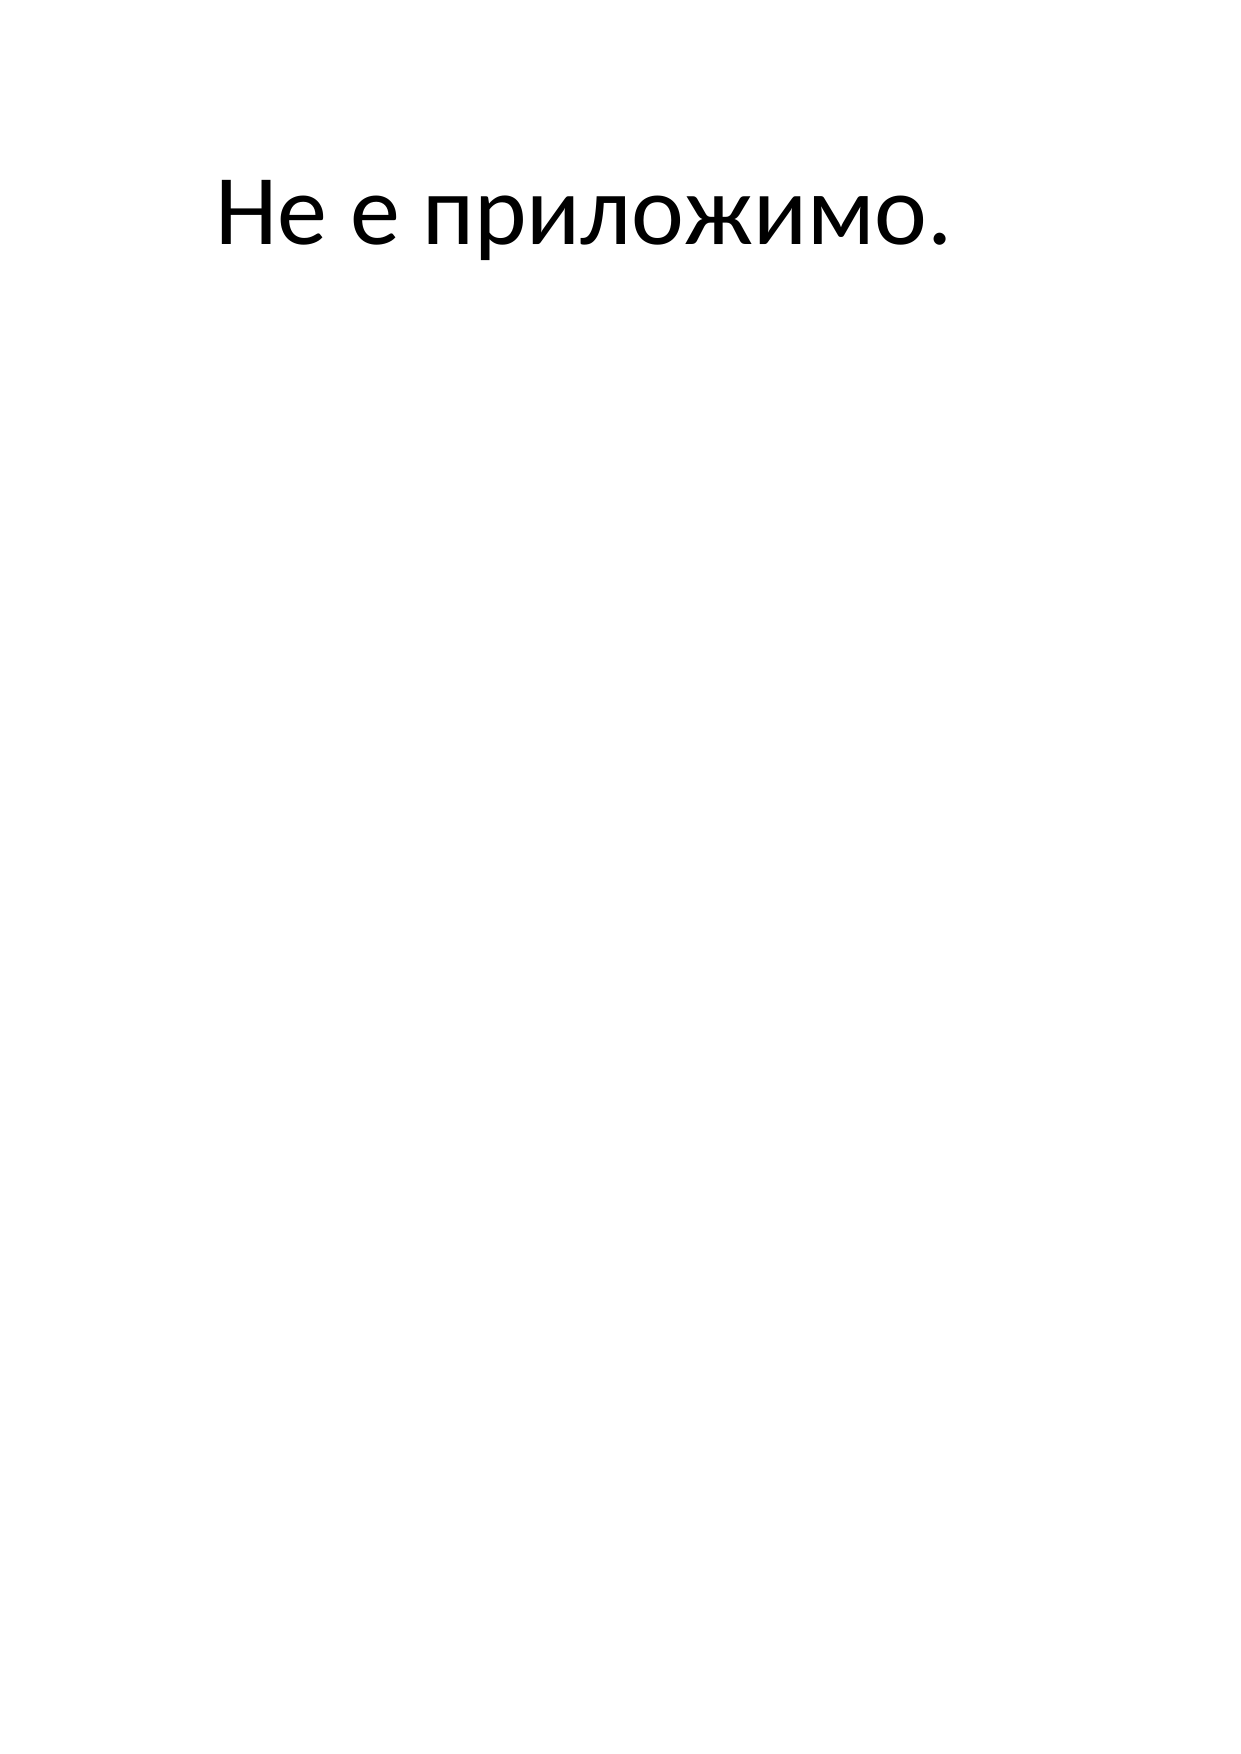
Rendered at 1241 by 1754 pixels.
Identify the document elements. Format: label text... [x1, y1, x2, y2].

text Не е приложимо. [148, 148, 1093, 270]
